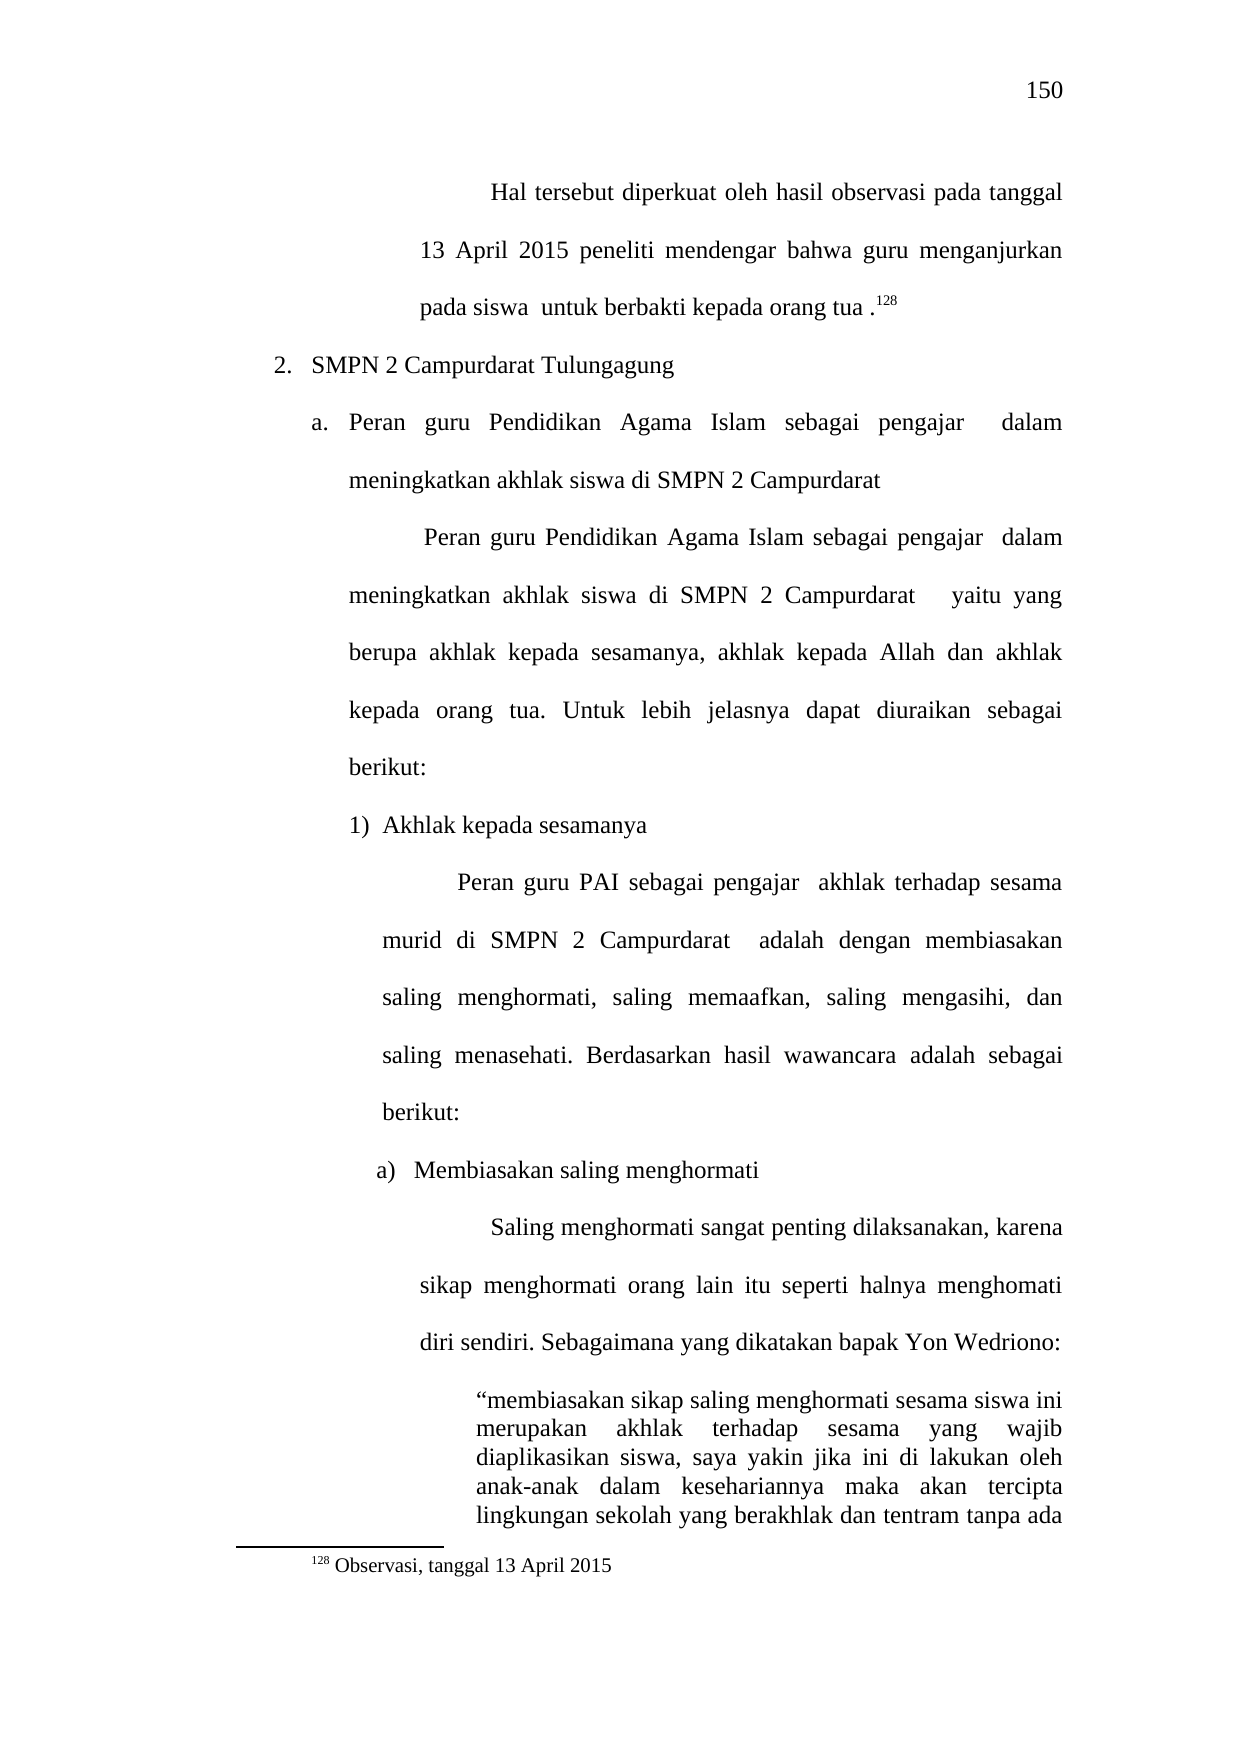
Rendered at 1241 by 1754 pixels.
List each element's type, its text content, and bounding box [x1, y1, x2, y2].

list Membiasakan saling menghormati [376, 1155, 1063, 1183]
list SMPN 2 Campurdarat Tulungagung [274, 350, 1063, 378]
text Peran guru PAI sebagai pengajar akhlak terhadap sesama murid di SMPN 2 Campurdarat adalah dengan membiasakan saling menghormati, saling memaafkan, saling mengasihi, dan saling menasehati. Berdasarkan hasil wawancara adalah sebagai berikut: [382, 867, 1063, 1126]
text Peran guru Pendidikan Agama Islam sebagai pengajar dalam meningkatkan akhlak siswa di SMPN 2 Campurdarat yaitu yang berupa akhlak kepada sesamanya, akhlak kepada Allah dan akhlak kepada orang tua. Untuk lebih jelasnya dapat diuraikan sebagai berikut: [349, 522, 1063, 781]
text Hal tersebut diperkuat oleh hasil observasi pada tanggal 13 April 2015 peneliti mendengar bahwa guru menganjurkan pada siswa untuk berbakti kepada orang tua . [419, 177, 1063, 321]
list Peran guru Pendidikan Agama Islam sebagai pengajar dalam meningkatkan akhlak siswa di SMPN 2 Campurdarat [311, 407, 1063, 493]
text Saling menghormati sangat penting dilaksanakan, karena sikap menghormati orang lain itu seperti halnya menghomati diri sendiri. Sebagaimana yang dikatakan bapak Yon Wedriono: [419, 1212, 1063, 1356]
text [476, 1385, 1063, 1528]
text 1) Akhlak kepada sesamanya [349, 810, 1063, 838]
